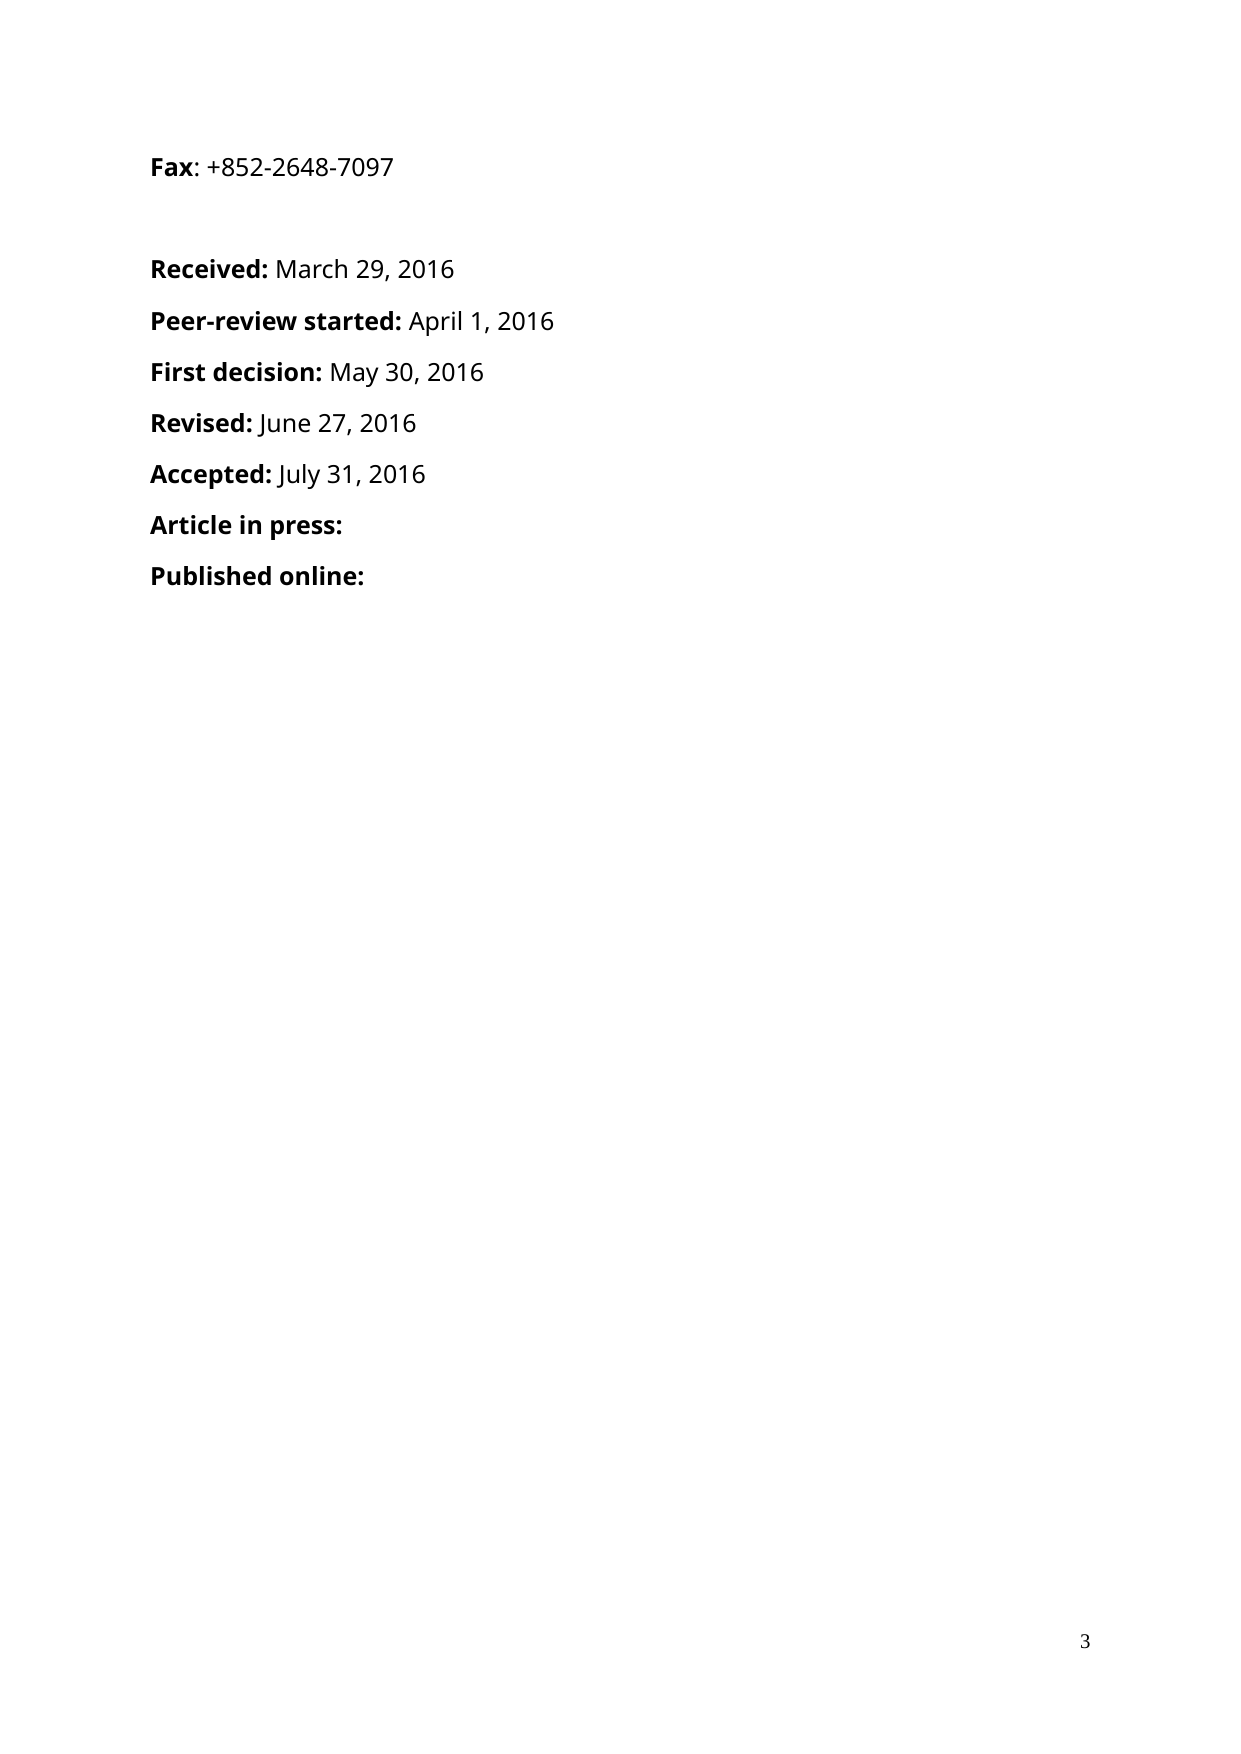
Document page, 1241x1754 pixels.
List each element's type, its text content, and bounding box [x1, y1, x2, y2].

text Fax: +852-2648-7097 [150, 150, 1090, 184]
text Accepted: July 31, 2016 [150, 456, 1090, 490]
text Peer-review started: April 1, 2016 [150, 303, 1090, 337]
text Article in press: [150, 507, 1090, 541]
text First decision: May 30, 2016 [150, 354, 1090, 388]
text Received: March 29, 2016 [150, 252, 1090, 286]
text Published online: [150, 558, 1090, 592]
text Revised: June 27, 2016 [150, 405, 1090, 439]
